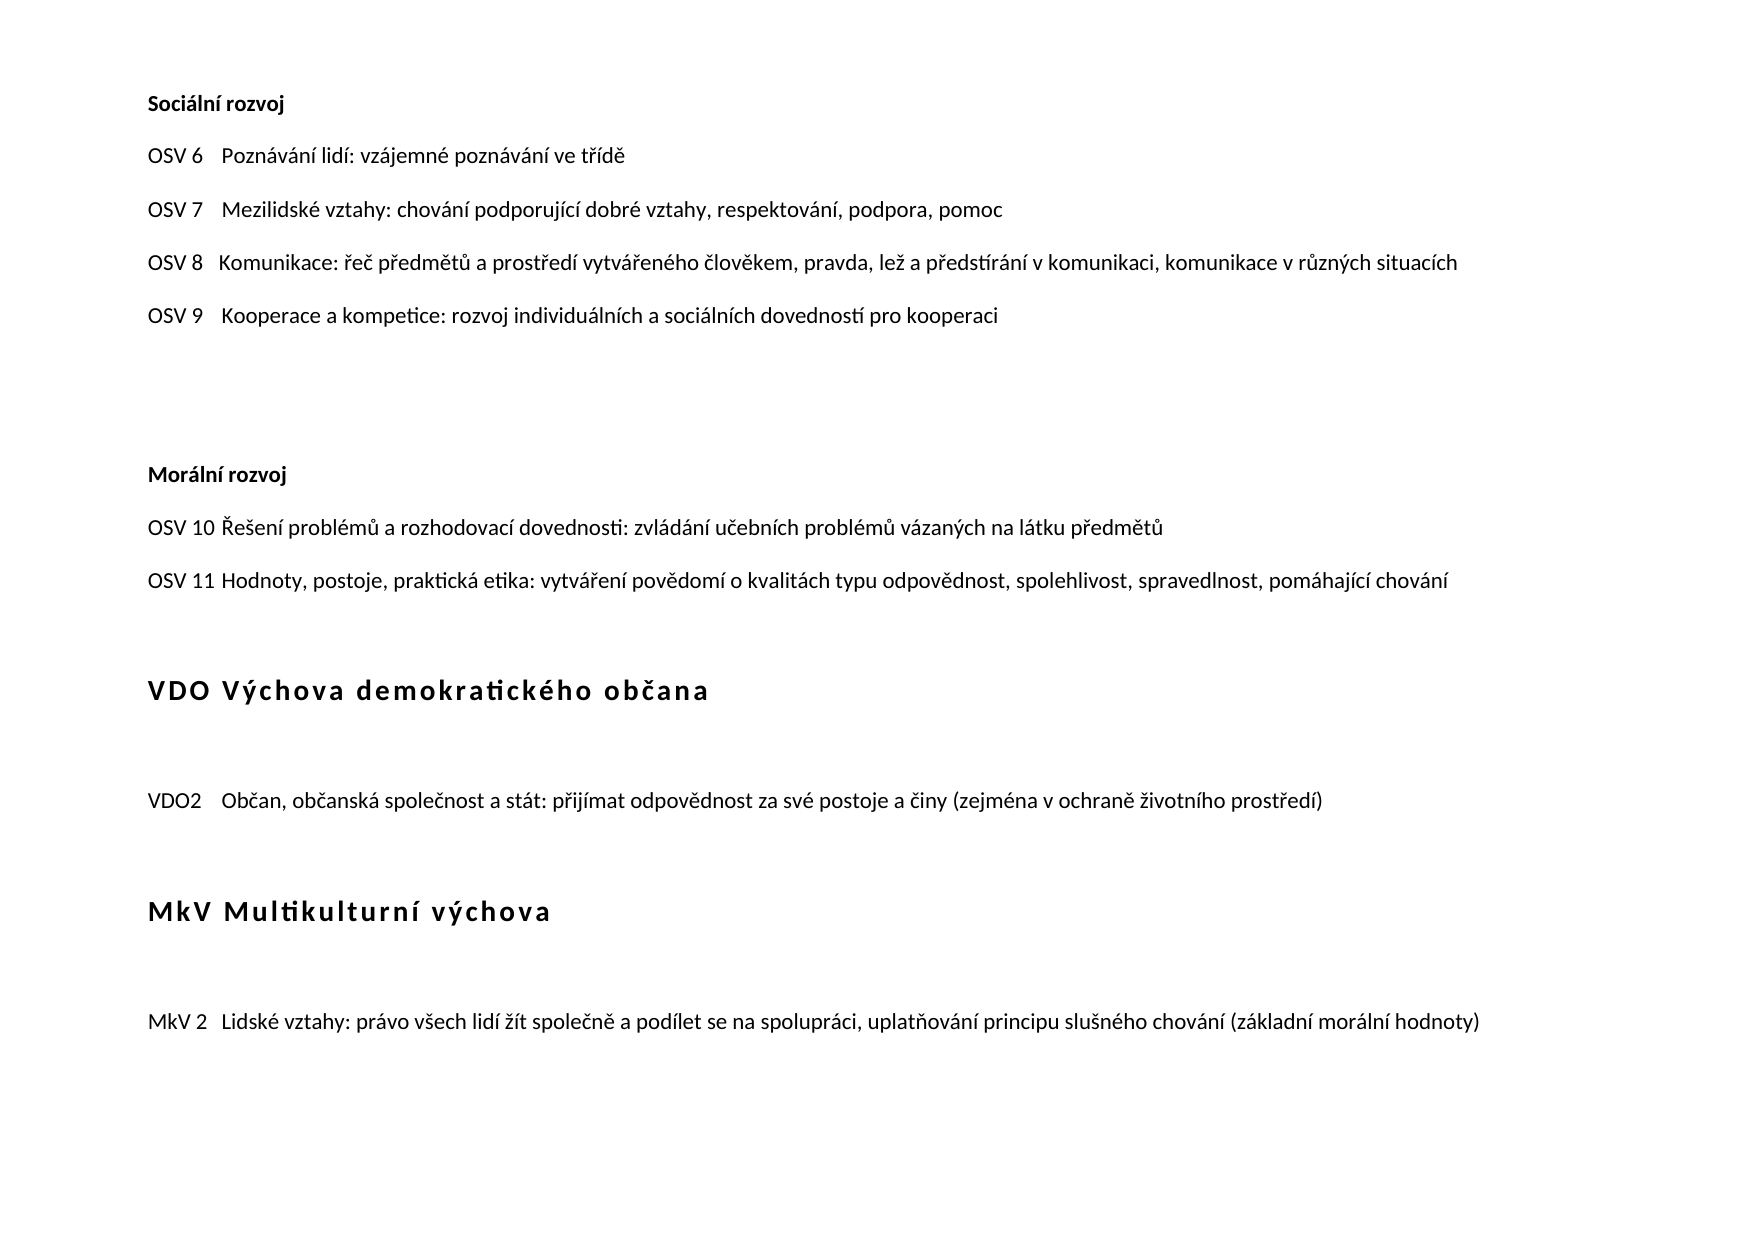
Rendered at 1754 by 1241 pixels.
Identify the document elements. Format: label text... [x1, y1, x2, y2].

text Sociální rozvoj [148, 89, 1606, 117]
text VDO Výchova demokratického občana [148, 672, 1606, 707]
text OSV 9 Kooperace a kompetice: rozvoj individuálních a sociálních dovedností pro kooperaci [148, 301, 1606, 329]
text OSV 11 Hodnoty, postoje, praktická etika: vytváření povědomí o kvalitách typu odpovědnost, spolehlivost, spravedlnost, pomáhající chování [148, 566, 1606, 594]
text VDO2 Občan, občanská společnost a stát: přijímat odpovědnost za své postoje a činy (zejména v ochraně životního prostředí) [148, 787, 1606, 815]
text Morální rozvoj [148, 460, 1606, 488]
text OSV 6 Poznávání lidí: vzájemné poznávání ve třídě [148, 142, 1606, 170]
text OSV 10 Řešení problémů a rozhodovací dovednosti: zvládání učebních problémů vázaných na látku předmětů [148, 513, 1606, 541]
text MkV Multikulturní výchova [148, 893, 1606, 928]
text MkV 2 Lidské vztahy: právo všech lidí žít společně a podílet se na spolupráci, uplatňování principu slušného chování (základní morální hodnoty) [148, 1007, 1606, 1036]
text OSV 8 Komunikace: řeč předmětů a prostředí vytvářeného člověkem, pravda, lež a předstírání v komunikaci, komunikace v různých situacích [148, 248, 1606, 276]
text OSV 7 Mezilidské vztahy: chování podporující dobré vztahy, respektování, podpora, pomoc [148, 195, 1606, 223]
